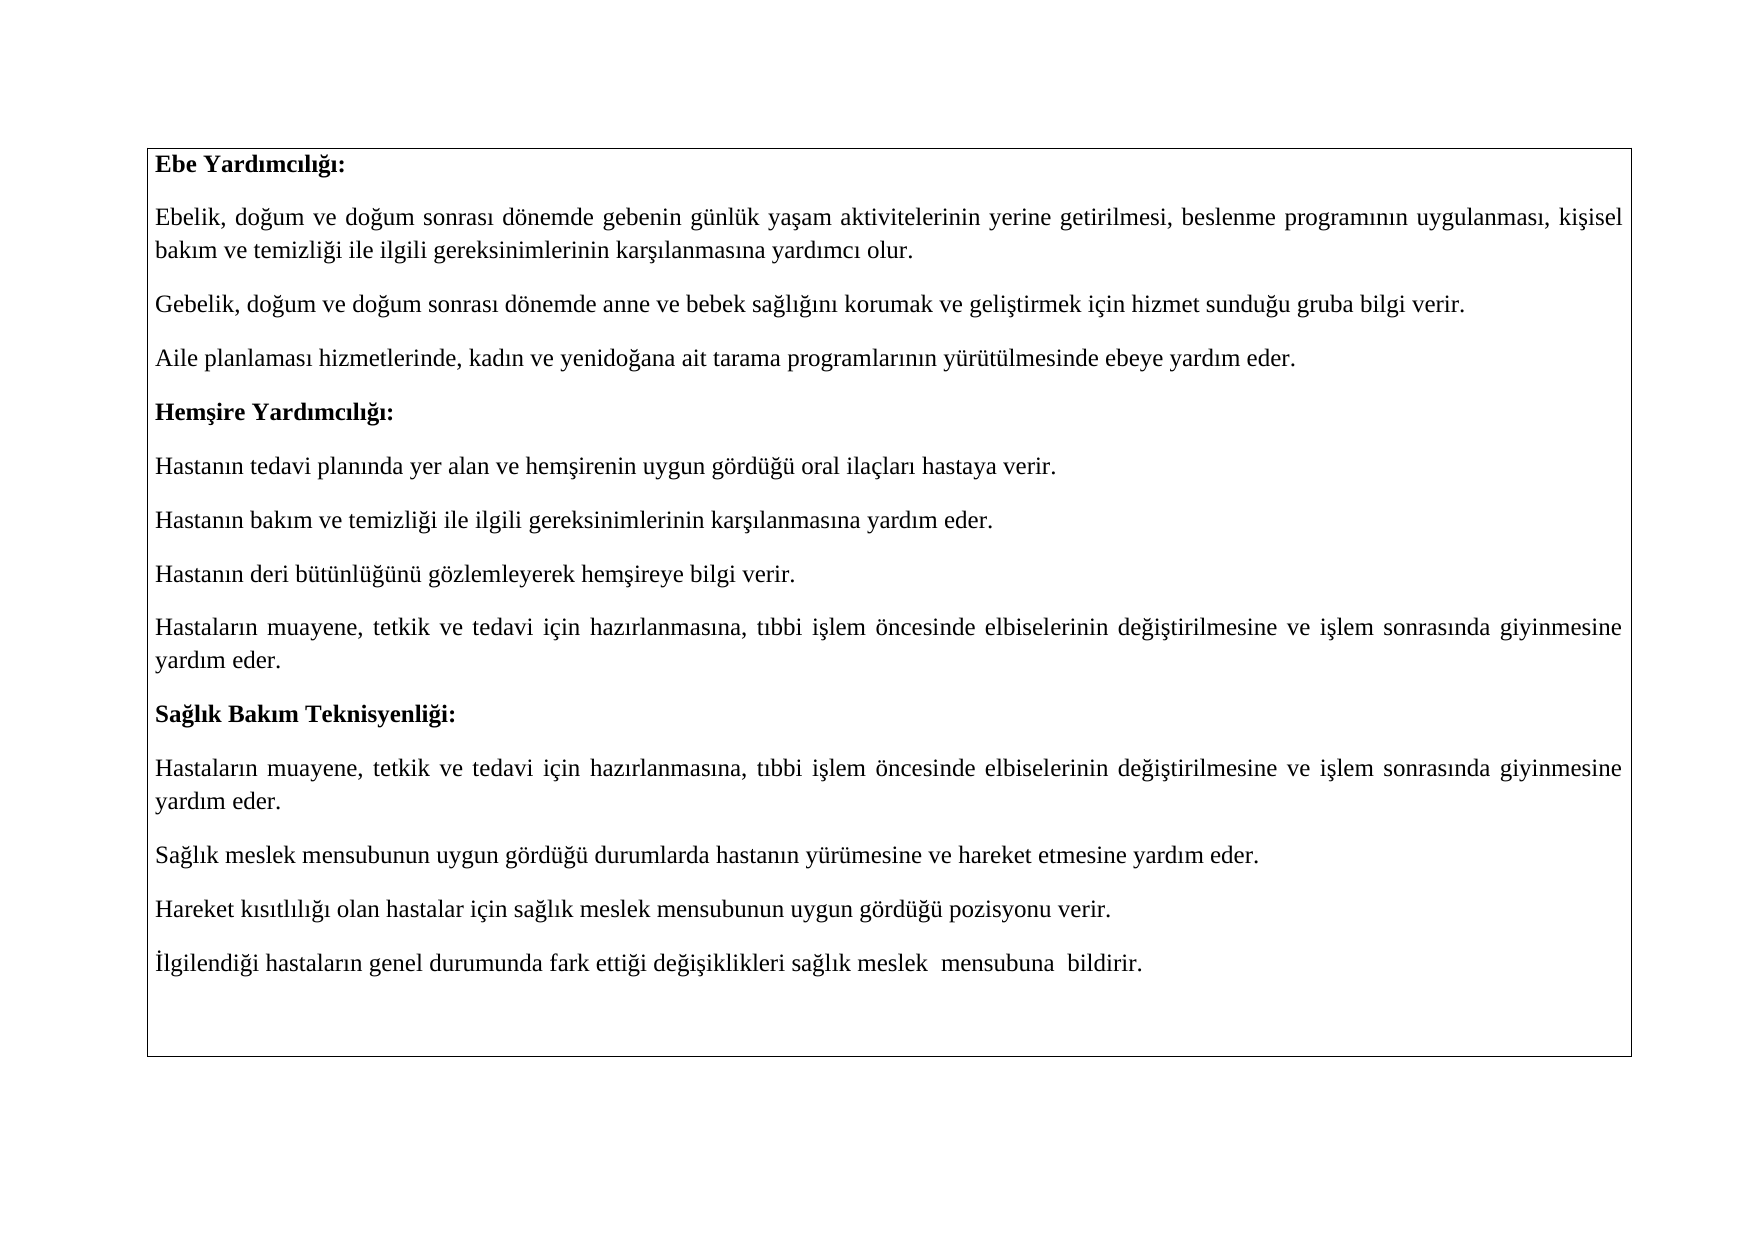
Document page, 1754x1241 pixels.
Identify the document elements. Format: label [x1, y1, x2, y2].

table_header [148, 149, 1631, 1056]
